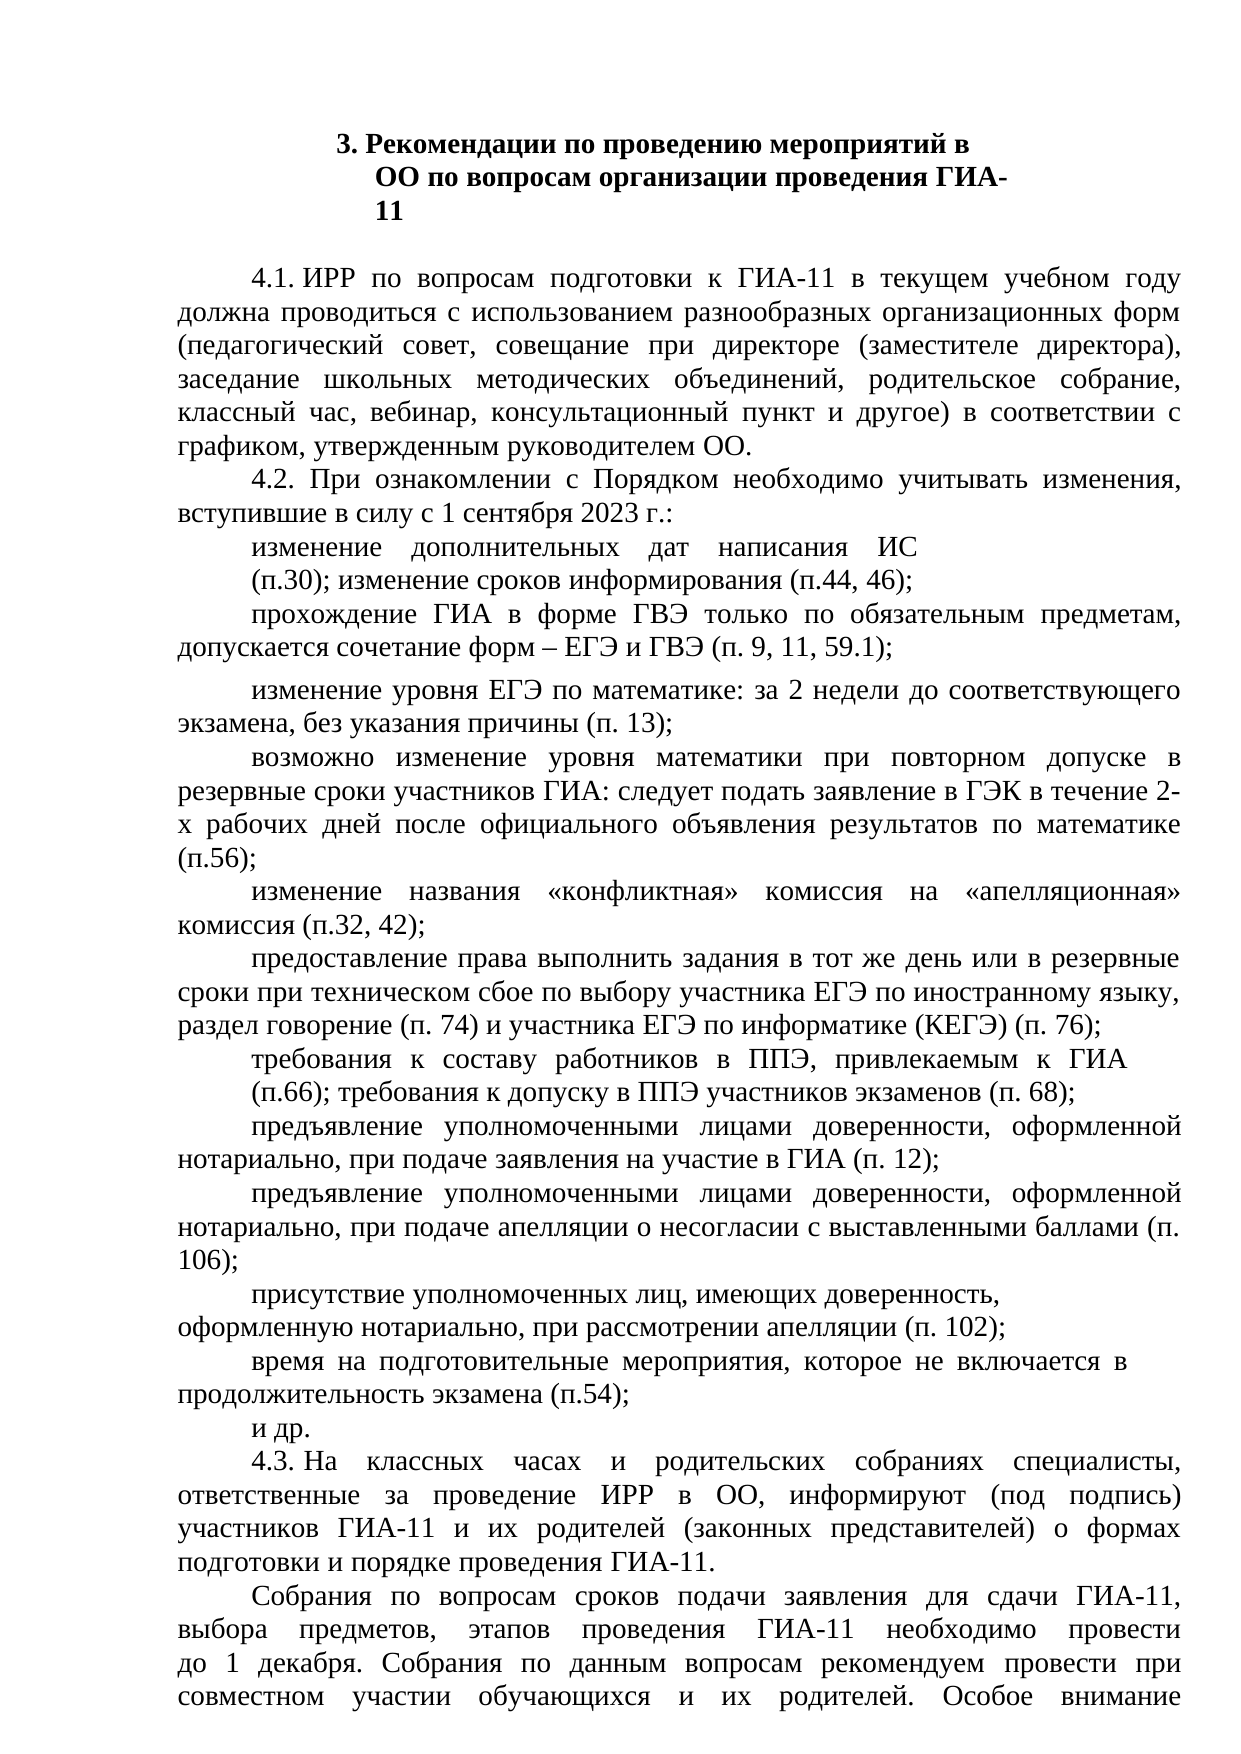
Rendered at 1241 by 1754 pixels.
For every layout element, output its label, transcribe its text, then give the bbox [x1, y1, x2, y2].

text изменение уровня ЕГЭ по математике: за 2 недели до соответствующего экзамена, без указания причины (п. 13); [177, 672, 1181, 739]
subtitle Рекомендации по проведению мероприятий в ОО по вопросам организации проведения ГИА-11 [336, 126, 1023, 227]
list При ознакомлении с Порядком необходимо учитывать изменения, вступившие в силу с 1 сентября 2023 г.: [177, 462, 1181, 529]
text возможно изменение уровня математики при повторном допуске в резервные сроки участников ГИА: следует подать заявление в ГЭК в течение 2- х рабочих дней после официального объявления результатов по математике (п.56); [177, 739, 1181, 873]
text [177, 1578, 1181, 1712]
list ИРР по вопросам подготовки к ГИА-11 в текущем учебном году должна проводиться с использованием разнообразных организационных форм (педагогический совет, совещание при директоре (заместителе директора), заседание школьных методических объединений, родительское собрание, классный час, вебинар, консультационный пункт и другое) в соответствии с графиком, утвержденным руководителем ОО. [177, 260, 1181, 461]
text предъявление уполномоченными лицами доверенности, оформленной нотариально, при подаче заявления на участие в ГИА (п. 12); [177, 1108, 1181, 1175]
text изменение дополнительных дат написания ИС (п.30); изменение сроков информирования (п.44, 46); [251, 529, 918, 596]
list На классных часах и родительских собраниях специалисты, ответственные за проведение ИРР в ОО, информируют (под подпись) участников ГИА-11 и их родителей (законных представителей) о формах подготовки и порядке проведения ГИА-11. [177, 1443, 1181, 1578]
text и др. [251, 1410, 1207, 1443]
text присутствие уполномоченных лиц, имеющих доверенность, оформленную нотариально, при рассмотрении апелляции (п. 102); [177, 1276, 1182, 1343]
text требования к составу работников в ППЭ, привлекаемым к ГИА (п.66); требования к допуску в ППЭ участников экзаменов (п. 68); [251, 1041, 1129, 1108]
text предъявление уполномоченными лицами доверенности, оформленной нотариально, при подаче апелляции о несогласии с выставленными баллами (п. 106); [177, 1175, 1181, 1276]
text предоставление права выполнить задания в тот же день или в резервные сроки при техническом сбое по выбору участника ЕГЭ по иностранному языку, раздел говорение (п. 74) и участника ЕГЭ по информатике (КЕГЭ) (п. 76); [177, 940, 1181, 1041]
text время на подготовительные мероприятия, которое не включается в продолжительность экзамена (п.54); [177, 1343, 1207, 1410]
text прохождение ГИА в форме ГВЭ только по обязательным предметам, допускается сочетание форм – ЕГЭ и ГВЭ (п. 9, 11, 59.1); [177, 596, 1181, 663]
text изменение названия «конфликтная» комиссия на «апелляционная» комиссия (п.32, 42); [177, 873, 1181, 940]
